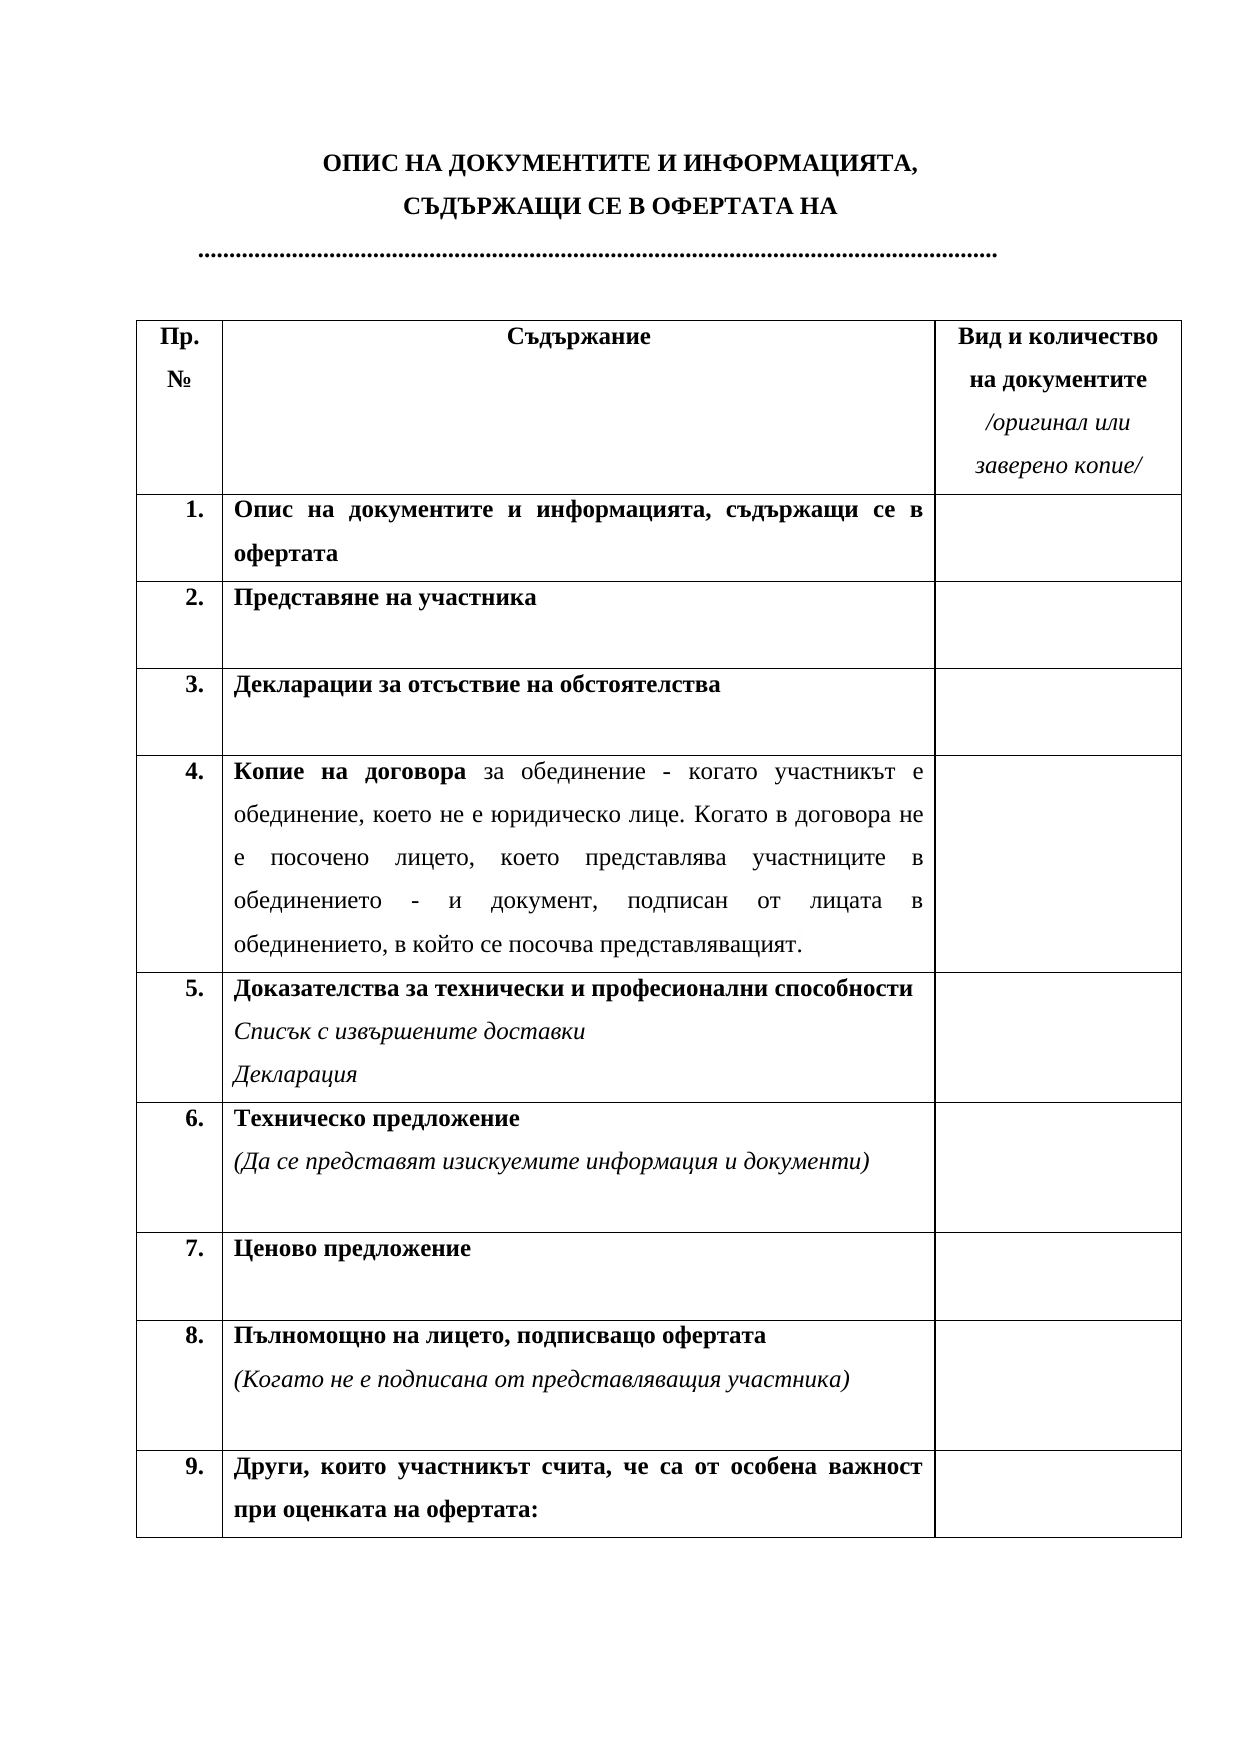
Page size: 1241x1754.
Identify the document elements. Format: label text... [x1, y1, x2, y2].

table_cell Ценово предложение [223, 1233, 934, 1319]
table_cell [137, 495, 222, 581]
text съдържащи се в офертата НА [148, 191, 1093, 219]
table_cell [936, 1321, 1181, 1450]
table_cell Пълномощно на лицето, подписващо офертата (Когато не е подписана от представляващия участника) [223, 1321, 934, 1450]
text ................................................................................................................................ [148, 234, 1093, 263]
table_cell [137, 1103, 222, 1232]
table_cell [936, 495, 1181, 581]
table_cell [936, 1103, 1181, 1232]
table_cell [137, 756, 222, 972]
table_cell [137, 1233, 222, 1319]
table_header Пр.№ [137, 321, 222, 493]
table_cell Копие на договора за обединение - когато участникът е обединение, което не е юридическо лице. Когато в договора не е посочено лицето, което представлява участниците в обединението - и документ, подписан от лицата в обединението, в който се посочва представляващият. [223, 756, 934, 972]
table_cell Опис на документите и информацията, съдържащи се в офертата [223, 495, 934, 581]
table_cell [936, 756, 1181, 972]
table_cell Декларации за отсъствие на обстоятелства [223, 669, 934, 755]
table_cell [137, 1321, 222, 1450]
table_cell [936, 669, 1181, 755]
text ОПИС на документите и информациЯта, [148, 148, 1093, 176]
table_cell Други, които участникът счита, че са от особена важност при оценката на офертата: [223, 1451, 934, 1537]
table_header Вид и количество на документите /оригинал или заверено копие/ [936, 321, 1181, 493]
table_cell [936, 582, 1181, 668]
table_cell [936, 973, 1181, 1102]
table_cell [137, 1451, 222, 1537]
table_cell Доказателства за технически и професионални способности Списък с извършените доставки Декларация [223, 973, 934, 1102]
table_cell Техническо предложение (Да се представят изискуемите информация и документи) [223, 1103, 934, 1232]
table_cell [936, 1233, 1181, 1319]
table_cell [936, 1451, 1181, 1537]
table_cell [137, 973, 222, 1102]
table_cell [137, 669, 222, 755]
table_cell Представяне на участника [223, 582, 934, 668]
table_header Съдържание [223, 321, 934, 493]
table_cell [137, 582, 222, 668]
